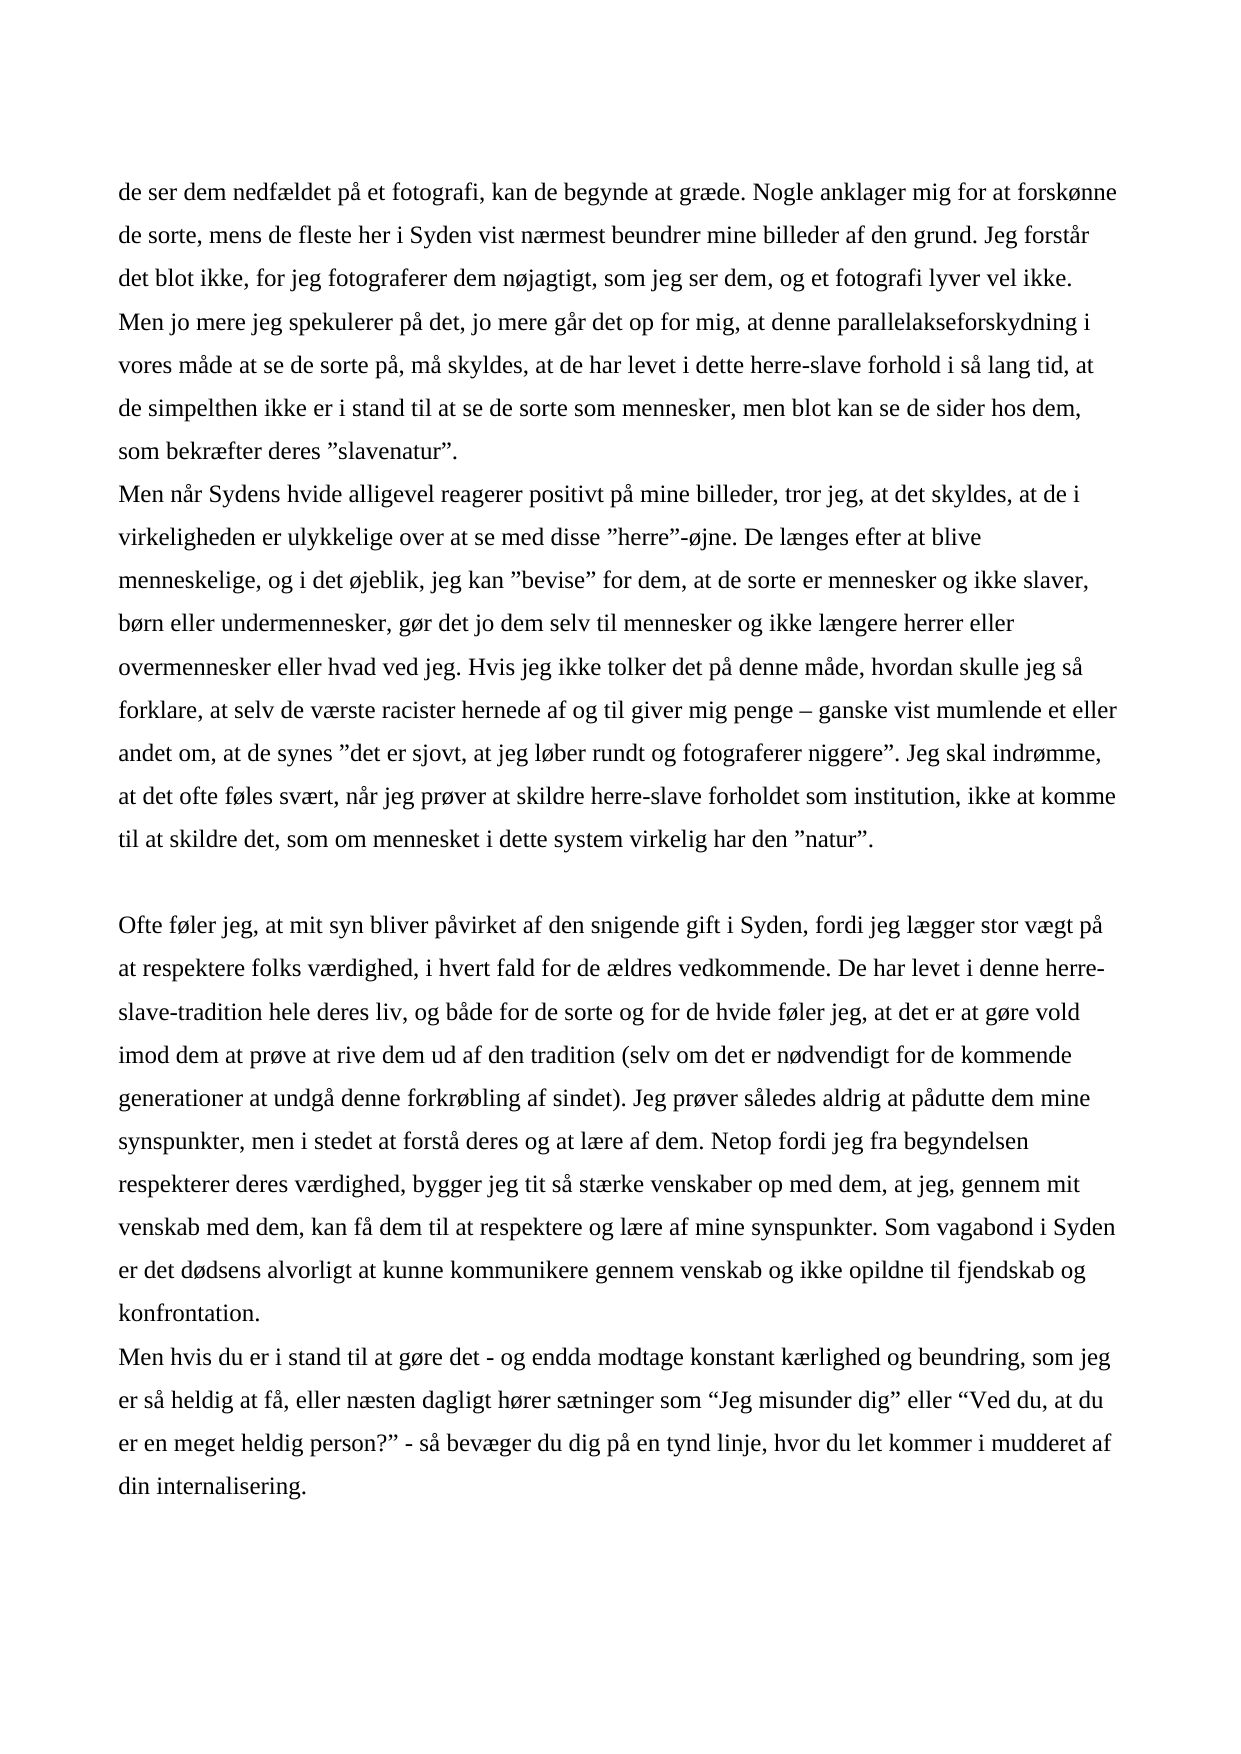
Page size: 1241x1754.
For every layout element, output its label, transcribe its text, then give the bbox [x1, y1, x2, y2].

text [118, 177, 1122, 465]
text Men når Sydens hvide alligevel reagerer positivt på mine billeder, tror jeg, at det skyldes, at de i virkeligheden er ulykkelige over at se med disse ”herre”-øjne. De længes efter at blive menneskelige, og i det øjeblik, jeg kan ”bevise” for dem, at de sorte er mennesker og ikke slaver, børn eller undermennesker, gør det jo dem selv til mennesker og ikke længere herrer eller overmennesker eller hvad ved jeg. Hvis jeg ikke tolker det på denne måde, hvordan skulle jeg så forklare, at selv de værste racister hernede af og til giver mig penge – ganske vist mumlende et eller andet om, at de synes ”det er sjovt, at jeg løber rundt og fotograferer niggere”. Jeg skal indrømme, at det ofte føles svært, når jeg prøver at skildre herre-slave forholdet som institution, ikke at komme til at skildre det, som om mennesket i dette system virkelig har den ”natur”. [118, 479, 1122, 853]
text Ofte føler jeg, at mit syn bliver påvirket af den snigende gift i Syden, fordi jeg lægger stor vægt på at respektere folks værdighed, i hvert fald for de ældres vedkommende. De har levet i denne herre-slave-tradition hele deres liv, og både for de sorte og for de hvide føler jeg, at det er at gøre vold imod dem at prøve at rive dem ud af den tradition (selv om det er nødvendigt for de kommende generationer at undgå denne forkrøbling af sindet). Jeg prøver således aldrig at pådutte dem mine synspunkter, men i stedet at forstå deres og at lære af dem. Netop fordi jeg fra begyndelsen respekterer deres værdighed, bygger jeg tit så stærke venskaber op med dem, at jeg, gennem mit venskab med dem, kan få dem til at respektere og lære af mine synspunkter. Som vagabond i Syden er det dødsens alvorligt at kunne kommunikere gennem venskab og ikke opildne til fjendskab og konfrontation. [118, 910, 1122, 1327]
text Men hvis du er i stand til at gøre det - og endda modtage konstant kærlighed og beundring, som jeg er så heldig at få, eller næsten dagligt hører sætninger som “Jeg misunder dig” eller “Ved du, at du er en meget heldig person?” - så bevæger du dig på en tynd linje, hvor du let kommer i mudderet af din internalisering. [118, 1342, 1122, 1500]
